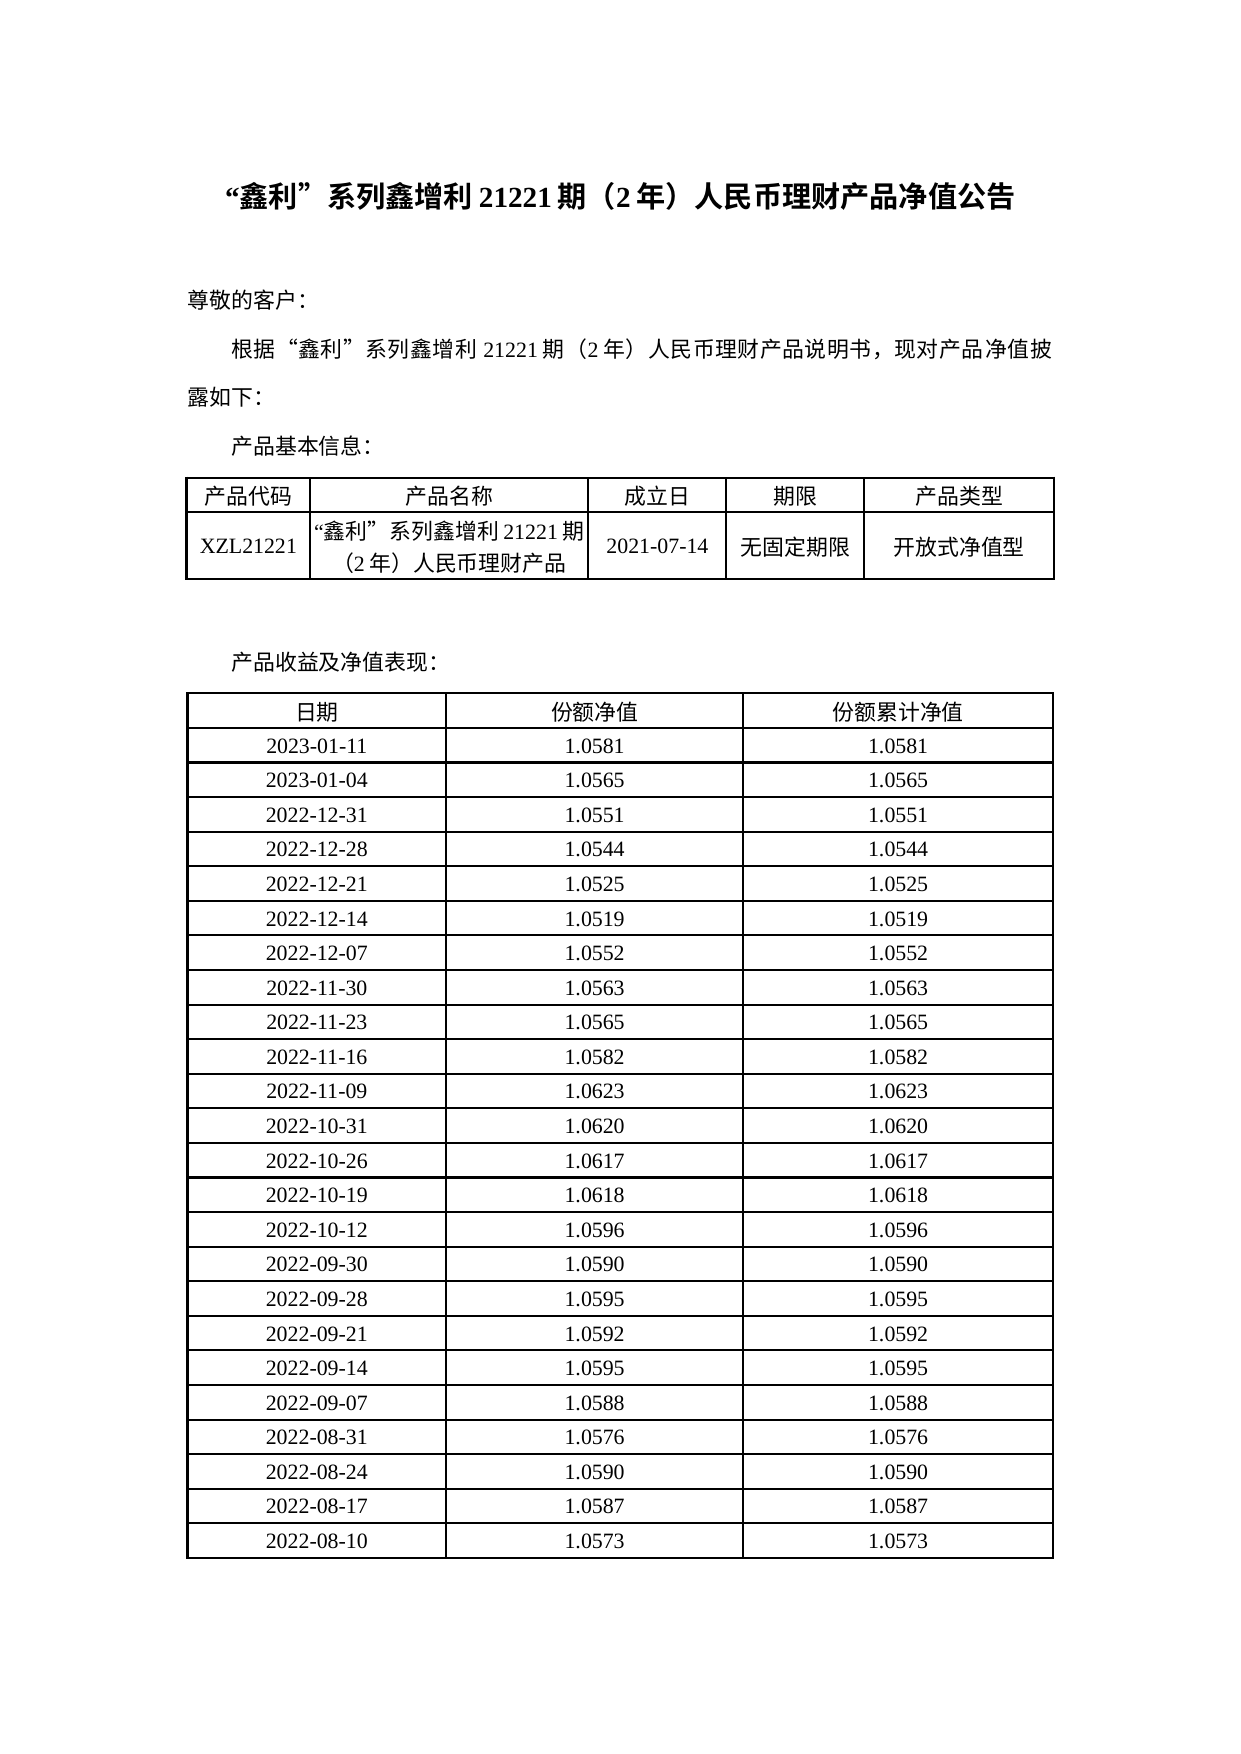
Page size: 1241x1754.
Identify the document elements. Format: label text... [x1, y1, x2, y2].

table_cell 2022-11-09 [189, 1075, 445, 1107]
table_cell 1.0544 [744, 833, 1052, 865]
table_cell 2022-11-30 [189, 971, 445, 1003]
table_cell 1.0563 [447, 971, 742, 1003]
table_cell 2022-09-21 [189, 1317, 445, 1349]
table_cell 2023-01-04 [189, 764, 445, 796]
table_header 产品代码 [188, 479, 309, 511]
table_cell 1.0565 [447, 1006, 742, 1038]
table_cell 1.0596 [447, 1213, 742, 1246]
table_cell 1.0581 [744, 729, 1052, 761]
table_cell 2022-09-28 [189, 1282, 445, 1315]
table_cell 2022-11-23 [189, 1006, 445, 1038]
table_cell 1.0592 [447, 1317, 742, 1349]
table_cell 1.0519 [447, 902, 742, 934]
table_cell 1.0620 [744, 1109, 1052, 1142]
table_cell 2022-08-24 [189, 1455, 445, 1488]
table_header 产品类型 [865, 479, 1053, 511]
table_cell 2022-08-31 [189, 1421, 445, 1453]
table_header 份额净值 [447, 694, 742, 727]
table_cell 2022-09-07 [189, 1386, 445, 1418]
table_cell 1.0587 [744, 1490, 1052, 1522]
table_cell 2022-10-12 [189, 1213, 445, 1246]
table_cell 1.0551 [447, 798, 742, 831]
table_cell 2022-11-16 [189, 1040, 445, 1073]
table_cell 1.0552 [744, 936, 1052, 969]
table_cell 1.0587 [447, 1490, 742, 1522]
table_cell 2022-09-30 [189, 1248, 445, 1280]
table_cell 1.0588 [447, 1386, 742, 1418]
table_cell 2022-12-21 [189, 867, 445, 900]
table_cell 1.0565 [744, 764, 1052, 796]
table_cell 2022-12-07 [189, 936, 445, 969]
table_cell 1.0618 [447, 1179, 742, 1211]
table_cell 2022-10-31 [189, 1109, 445, 1142]
table_cell 2021-07-14 [589, 513, 725, 578]
table_cell 1.0582 [447, 1040, 742, 1073]
table_cell 1.0623 [447, 1075, 742, 1107]
table_cell 1.0596 [744, 1213, 1052, 1246]
table_header 期限 [727, 479, 863, 511]
table_cell 1.0581 [447, 729, 742, 761]
table_cell 1.0565 [744, 1006, 1052, 1038]
text 尊敬的客户： [187, 283, 1053, 315]
table_cell 1.0565 [447, 764, 742, 796]
table_cell 1.0595 [744, 1282, 1052, 1315]
text 产品收益及净值表现： [187, 644, 1053, 677]
table_cell 1.0592 [744, 1317, 1052, 1349]
table_cell “鑫利”系列鑫增利21221期（2年）人民币理财产品 [311, 513, 587, 578]
table_cell 1.0590 [447, 1248, 742, 1280]
table_cell 1.0519 [744, 902, 1052, 934]
table_cell 2022-08-17 [189, 1490, 445, 1522]
subtitle “鑫利”系列鑫增利21221期（2年）人民币理财产品净值公告 [187, 162, 1053, 227]
table_cell XZL21221 [188, 513, 309, 578]
table_cell 开放式净值型 [865, 513, 1053, 578]
table_cell 1.0590 [744, 1248, 1052, 1280]
table_cell 2022-12-14 [189, 902, 445, 934]
text 根据“鑫利”系列鑫增利21221期（2年）人民币理财产品说明书，现对产品净值披露如下： [187, 331, 1053, 412]
table_cell 1.0544 [447, 833, 742, 865]
table_cell 2022-12-28 [189, 833, 445, 865]
table_cell 1.0617 [447, 1144, 742, 1176]
table_cell 2022-08-10 [189, 1524, 445, 1557]
table_cell 2022-09-14 [189, 1351, 445, 1384]
table_cell 1.0576 [447, 1421, 742, 1453]
table_cell 2023-01-11 [189, 729, 445, 761]
table_cell 1.0582 [744, 1040, 1052, 1073]
table_cell 1.0576 [744, 1421, 1052, 1453]
table_cell 2022-12-31 [189, 798, 445, 831]
table_cell 1.0620 [447, 1109, 742, 1142]
table_header 成立日 [589, 479, 725, 511]
table_cell 1.0525 [744, 867, 1052, 900]
table_cell 1.0573 [447, 1524, 742, 1557]
table_cell 1.0552 [447, 936, 742, 969]
table_cell 1.0595 [447, 1282, 742, 1315]
table_cell 1.0563 [744, 971, 1052, 1003]
table_cell 1.0590 [447, 1455, 742, 1488]
table_cell 1.0623 [744, 1075, 1052, 1107]
table_cell 1.0525 [447, 867, 742, 900]
table_header 产品名称 [311, 479, 587, 511]
text 产品基本信息： [187, 428, 1053, 461]
table_cell 1.0551 [744, 798, 1052, 831]
table_cell 1.0617 [744, 1144, 1052, 1176]
table_cell 1.0595 [744, 1351, 1052, 1384]
table_cell 1.0588 [744, 1386, 1052, 1418]
table_header 日期 [189, 694, 445, 727]
table_cell 1.0573 [744, 1524, 1052, 1557]
table_cell 1.0618 [744, 1179, 1052, 1211]
table_cell 1.0595 [447, 1351, 742, 1384]
table_cell 无固定期限 [727, 513, 863, 578]
table_cell 2022-10-19 [189, 1179, 445, 1211]
table_cell 1.0590 [744, 1455, 1052, 1488]
table_cell 2022-10-26 [189, 1144, 445, 1176]
table_header 份额累计净值 [744, 694, 1052, 727]
